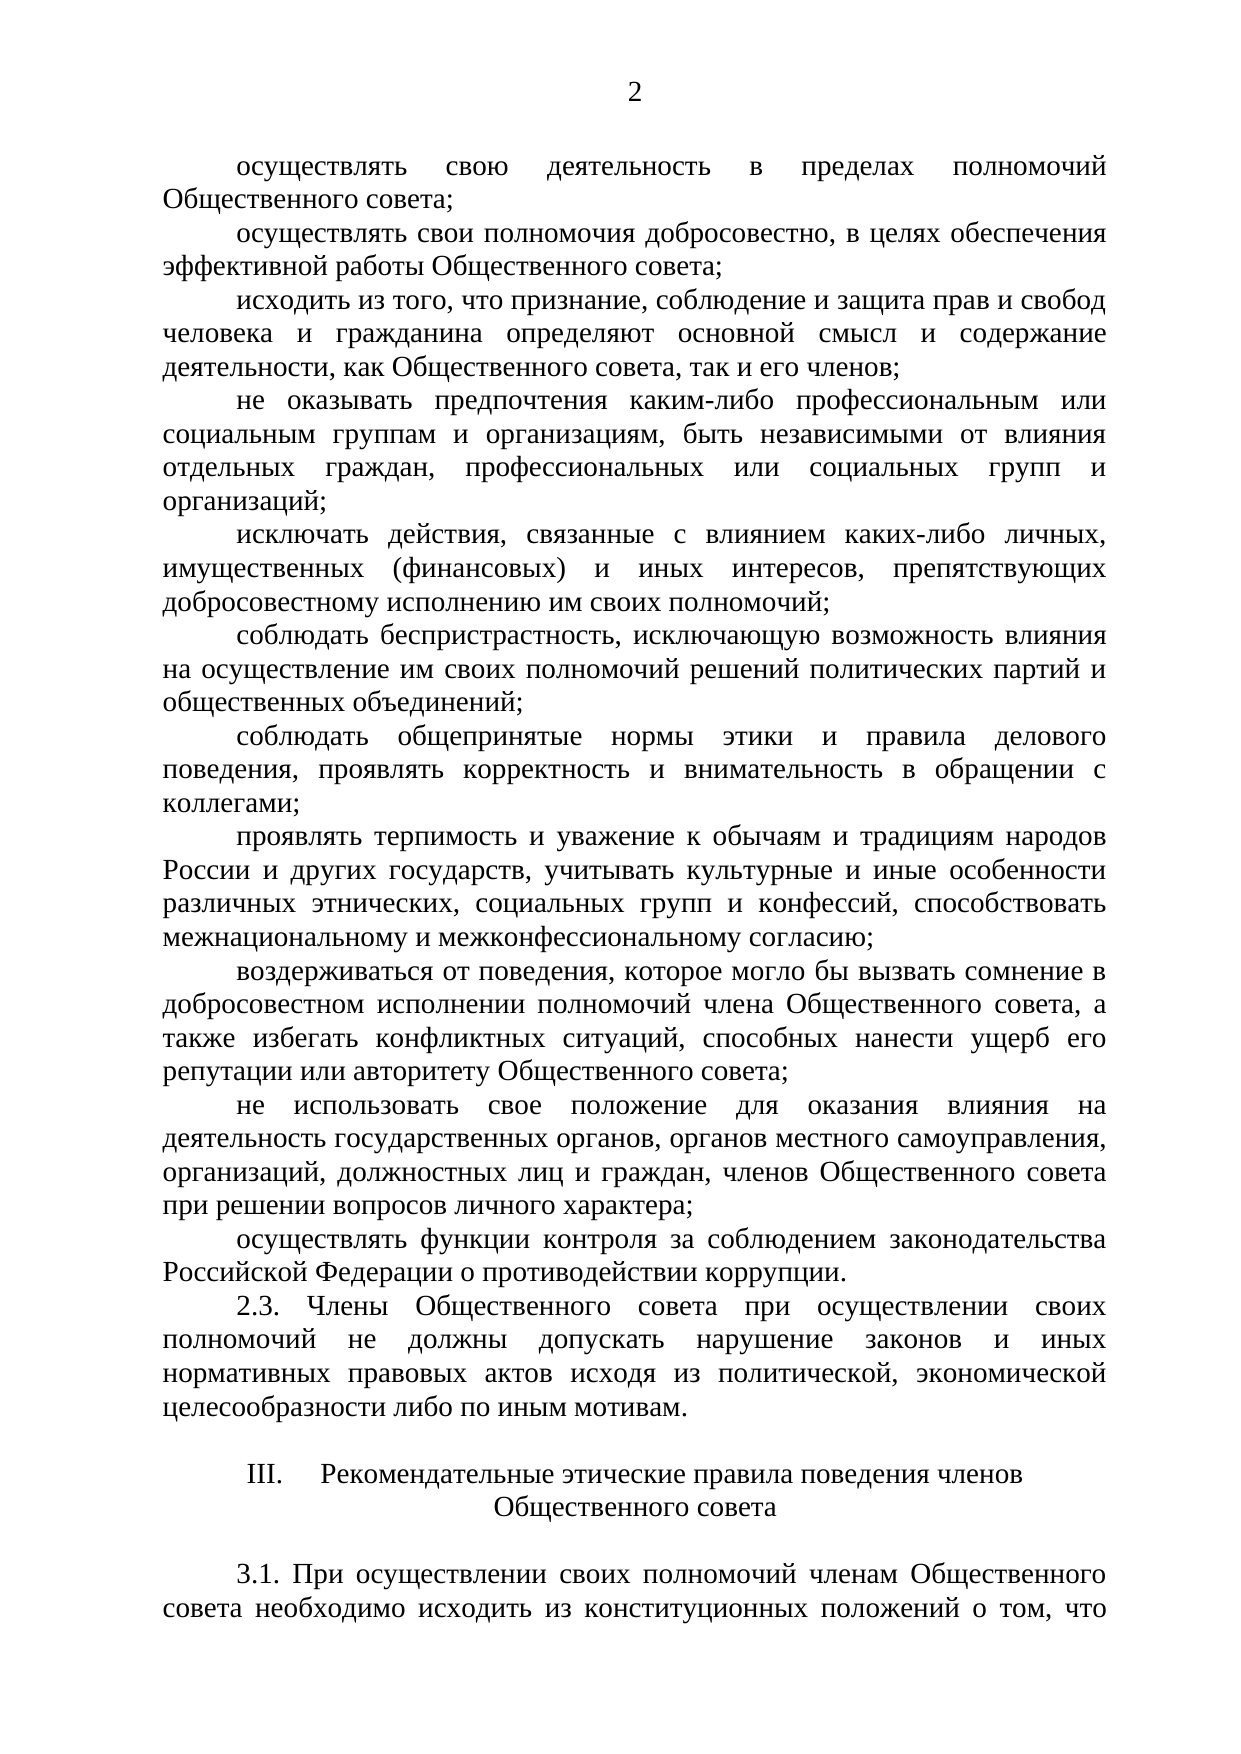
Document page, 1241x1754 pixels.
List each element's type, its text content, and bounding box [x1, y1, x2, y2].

text не использовать свое положение для оказания влияния на деятельность государственных органов, органов местного самоуправления, организаций, должностных лиц и граждан, членов Общественного совета при решении вопросов личного характера; [162, 1087, 1107, 1221]
text проявлять терпимость и уважение к обычаям и традициям народов России и других государств, учитывать культурные и иные особенности различных этнических, социальных групп и конфессий, способствовать межнациональному и межконфессиональному согласию; [162, 818, 1107, 953]
text воздерживаться от поведения, которое могло бы вызвать сомнение в добросовестном исполнении полномочий члена Общественного совета, а также избегать конфликтных ситуаций, способных нанести ущерб его репутации или авторитету Общественного совета; [162, 953, 1107, 1087]
text 2.3. Члены Общественного совета при осуществлении своих полномочий не должны допускать нарушение законов и иных нормативных правовых актов исходя из политической, экономической целесообразности либо по иным мотивам. [162, 1288, 1107, 1422]
text не оказывать предпочтения каким-либо профессиональным или социальным группам и организациям, быть независимыми от влияния отдельных граждан, профессиональных или социальных групп и организаций; [162, 382, 1107, 517]
text осуществлять свою деятельность в пределах полномочий Общественного совета; [162, 148, 1107, 215]
text осуществлять свои полномочия добросовестно, в целях обеспечения эффективной работы Общественного совета; [162, 215, 1107, 282]
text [162, 1556, 1107, 1623]
text исходить из того, что признание, соблюдение и защита прав и свобод человека и гражданина определяют основной смысл и содержание деятельности, как Общественного совета, так и его членов; [162, 282, 1107, 382]
text соблюдать беспристрастность, исключающую возможность влияния на осуществление им своих полномочий решений политических партий и общественных объединений; [162, 617, 1107, 718]
text исключать действия, связанные с влиянием каких-либо личных, имущественных (финансовых) и иных интересов, препятствующих добросовестному исполнению им своих полномочий; [162, 517, 1107, 617]
list Рекомендательные этические правила поведения членов Общественного совета [162, 1456, 1107, 1523]
text соблюдать общепринятые нормы этики и правила делового поведения, проявлять корректность и внимательность в обращении с коллегами; [162, 718, 1107, 818]
text осуществлять функции контроля за соблюдением законодательства Российской Федерации о противодействии коррупции. [162, 1221, 1107, 1288]
